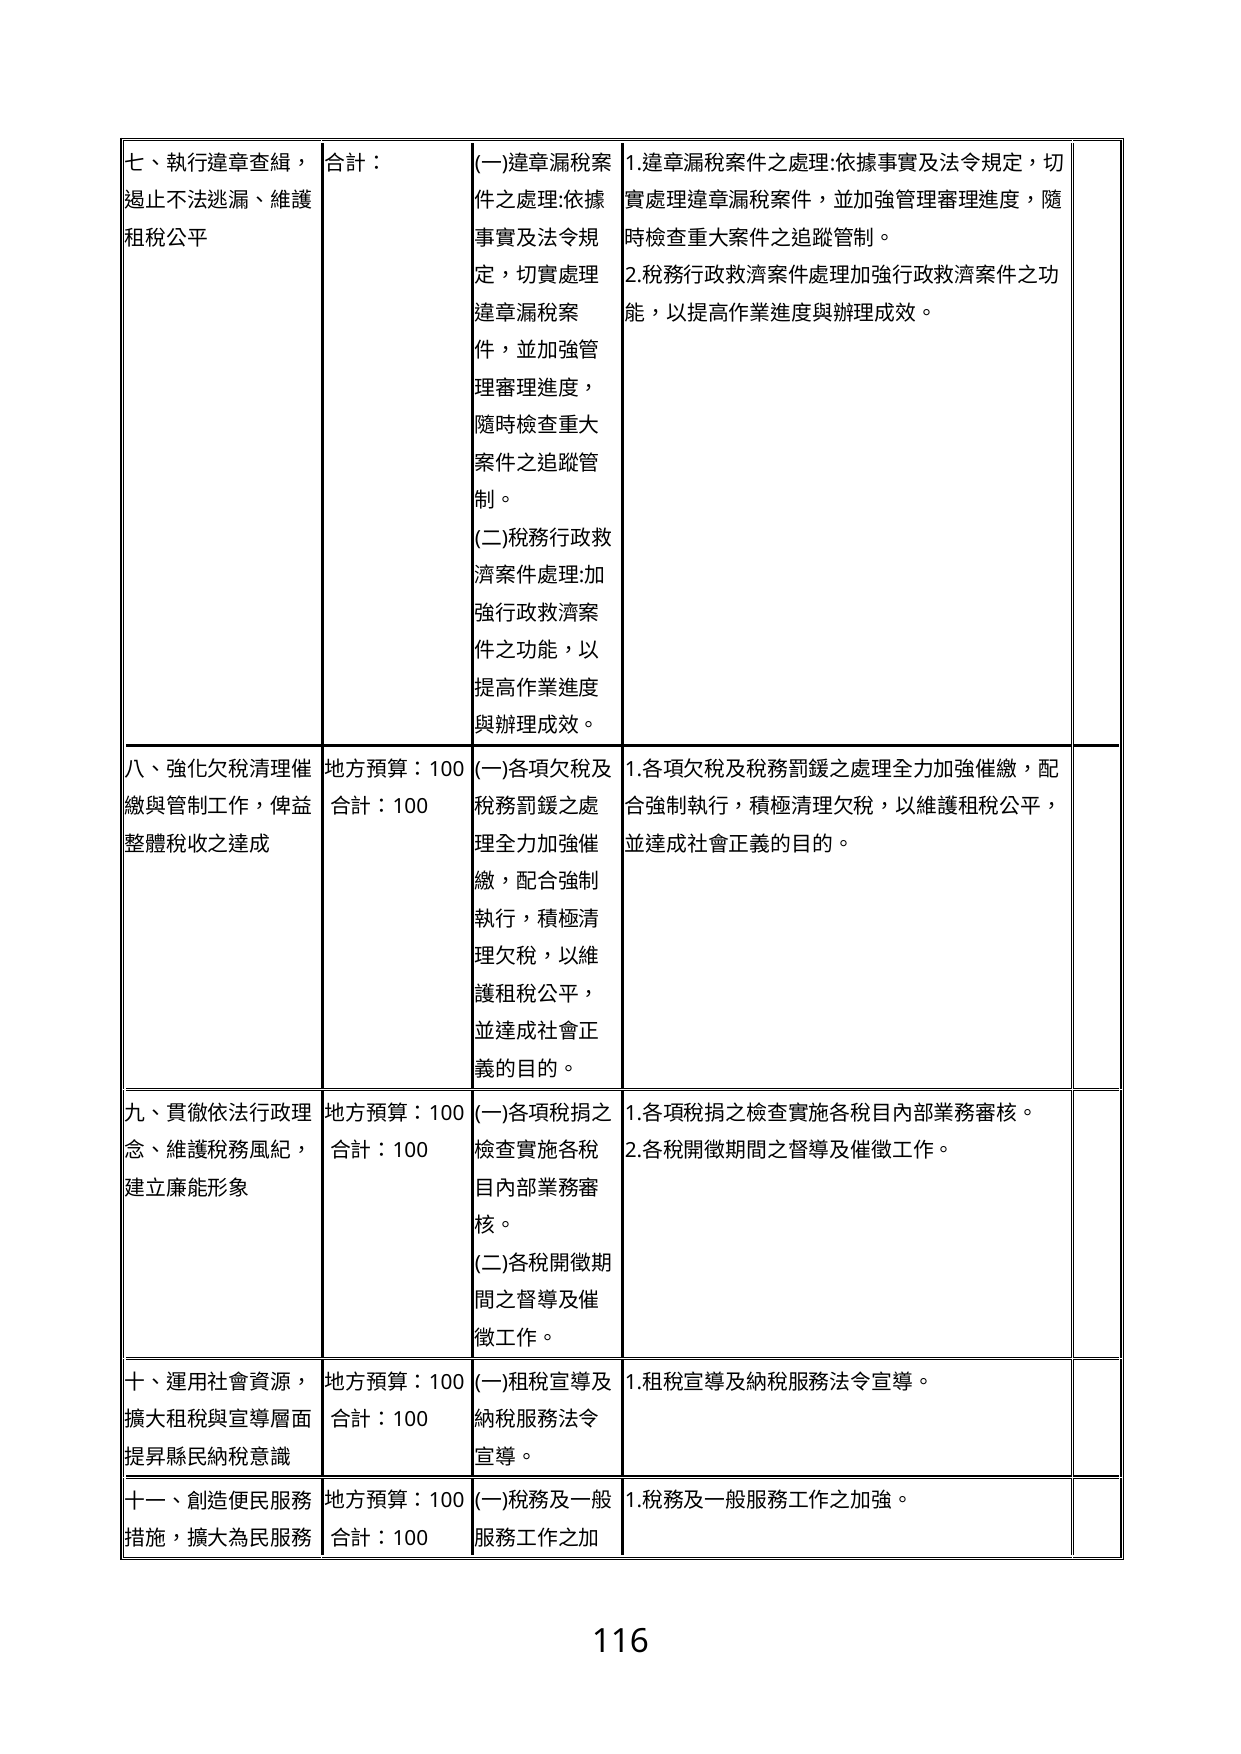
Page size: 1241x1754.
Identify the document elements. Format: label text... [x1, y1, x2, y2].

table_cell 貳、年度重要施政計畫及預算 [122, 139, 1122, 1559]
